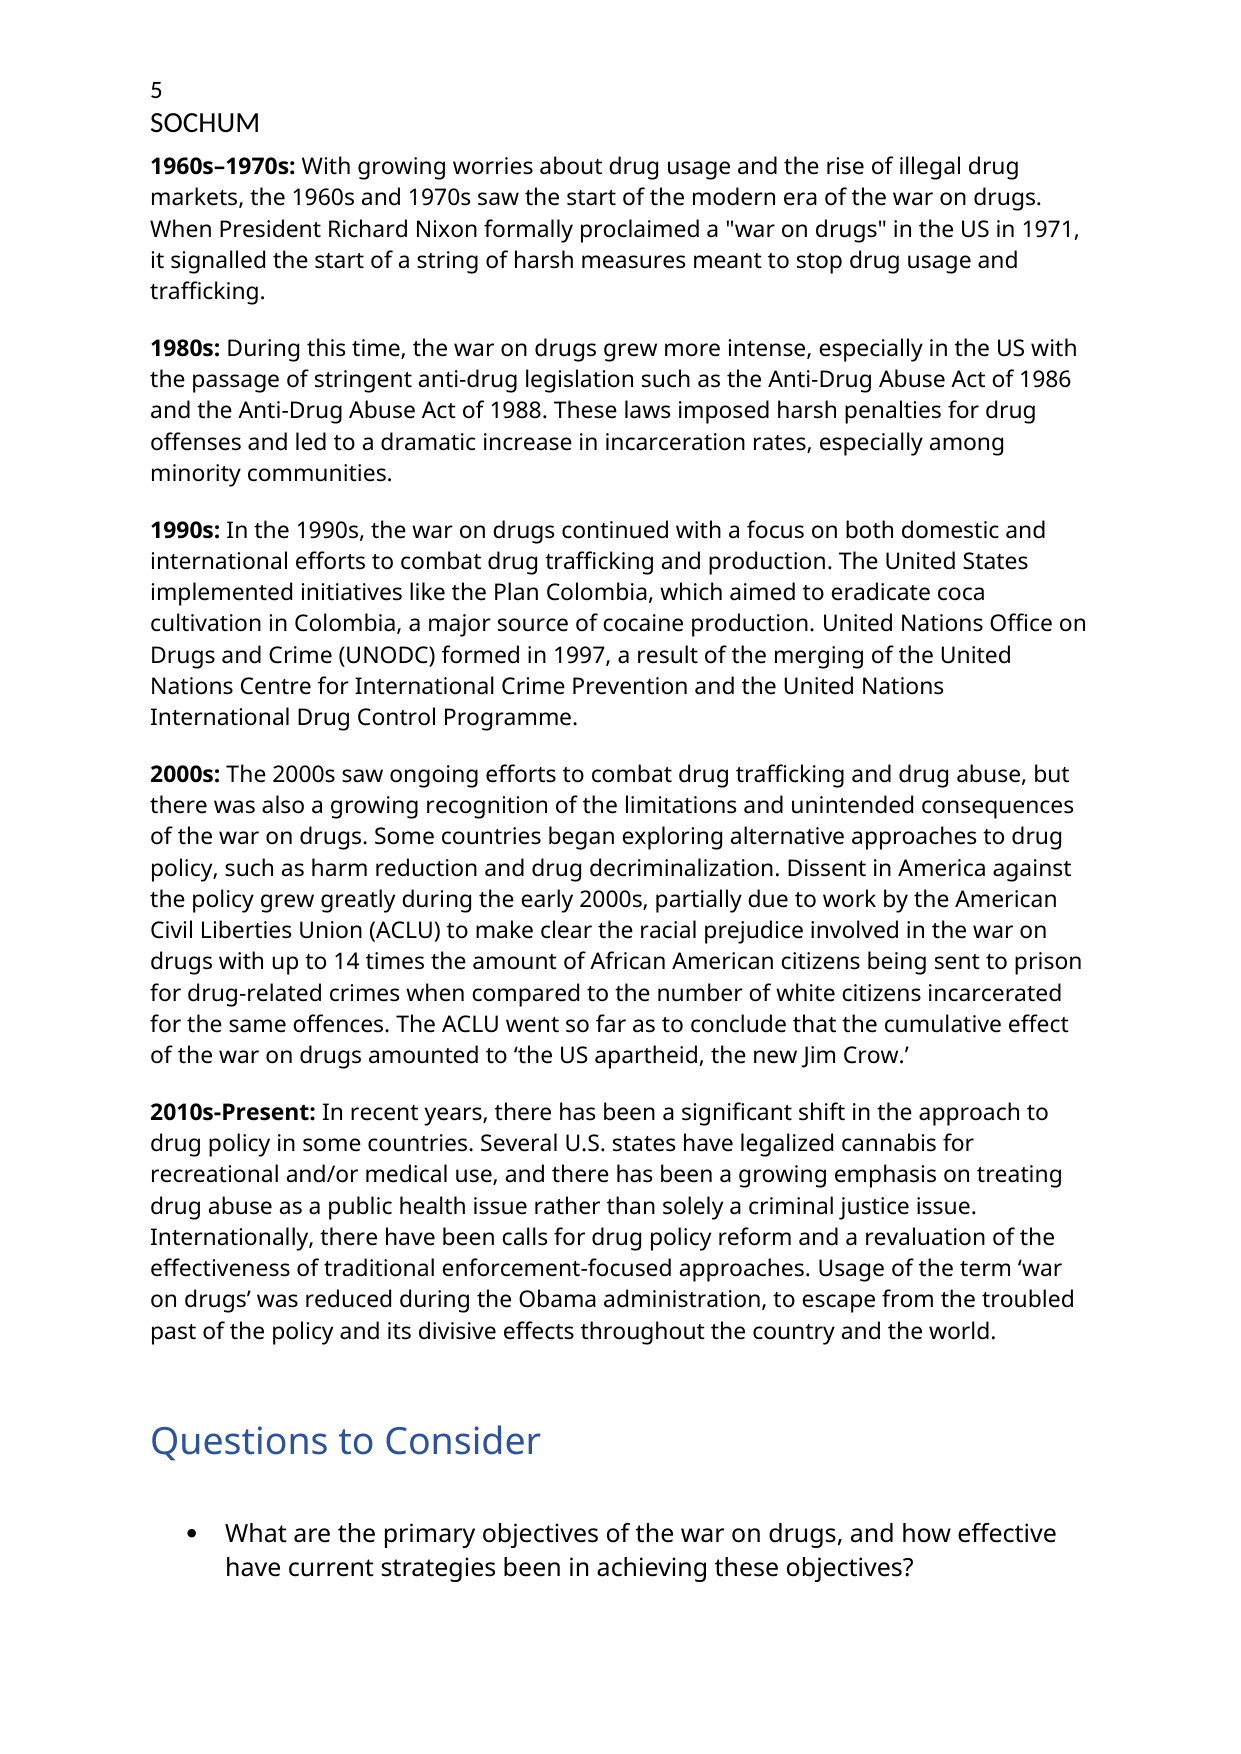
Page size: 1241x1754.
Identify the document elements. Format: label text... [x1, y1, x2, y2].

text 2000s: The 2000s saw ongoing efforts to combat drug trafficking and drug abuse, but there was also a growing recognition of the limitations and unintended consequences of the war on drugs. Some countries began exploring alternative approaches to drug policy, such as harm reduction and drug decriminalization. Dissent in America against the policy grew greatly during the early 2000s, partially due to work by the American Civil Liberties Union (ACLU) to make clear the racial prejudice involved in the war on drugs with up to 14 times the amount of African American citizens being sent to prison for drug-related crimes when compared to the number of white citizens incarcerated for the same offences. The ACLU went so far as to conclude that the cumulative effect of the war on drugs amounted to ‘the US apartheid, the new Jim Crow.’ [150, 758, 1090, 1070]
text 2010s-Present: In recent years, there has been a significant shift in the approach to drug policy in some countries. Several U.S. states have legalized cannabis for recreational and/or medical use, and there has been a growing emphasis on treating drug abuse as a public health issue rather than solely a criminal justice issue. Internationally, there have been calls for drug policy reform and a revaluation of the effectiveness of traditional enforcement-focused approaches. Usage of the term ‘war on drugs’ was reduced during the Obama administration, to escape from the troubled past of the policy and its divisive effects throughout the country and the world. [150, 1096, 1090, 1346]
text 1980s: During this time, the war on drugs grew more intense, especially in the US with the passage of stringent anti-drug legislation such as the Anti-Drug Abuse Act of 1986 and the Anti-Drug Abuse Act of 1988. These laws imposed harsh penalties for drug offenses and led to a dramatic increase in incarceration rates, especially among minority communities. [150, 332, 1090, 488]
text 1960s–1970s: With growing worries about drug usage and the rise of illegal drug markets, the 1960s and 1970s saw the start of the modern era of the war on drugs. When President Richard Nixon formally proclaimed a "war on drugs" in the US in 1971, it signalled the start of a string of harsh measures meant to stop drug usage and trafficking. [150, 150, 1090, 306]
text 1990s: In the 1990s, the war on drugs continued with a focus on both domestic and international efforts to combat drug trafficking and production. The United States implemented initiatives like the Plan Colombia, which aimed to eradicate coca cultivation in Colombia, a major source of cocaine production. United Nations Office on Drugs and Crime (UNODC) formed in 1997, a result of the merging of the United Nations Centre for International Crime Prevention and the United Nations International Drug Control Programme. [150, 513, 1090, 732]
list What are the primary objectives of the war on drugs, and how effective have current strategies been in achieving these objectives? [187, 1516, 1090, 1584]
text Questions to Consider [150, 1414, 1090, 1465]
